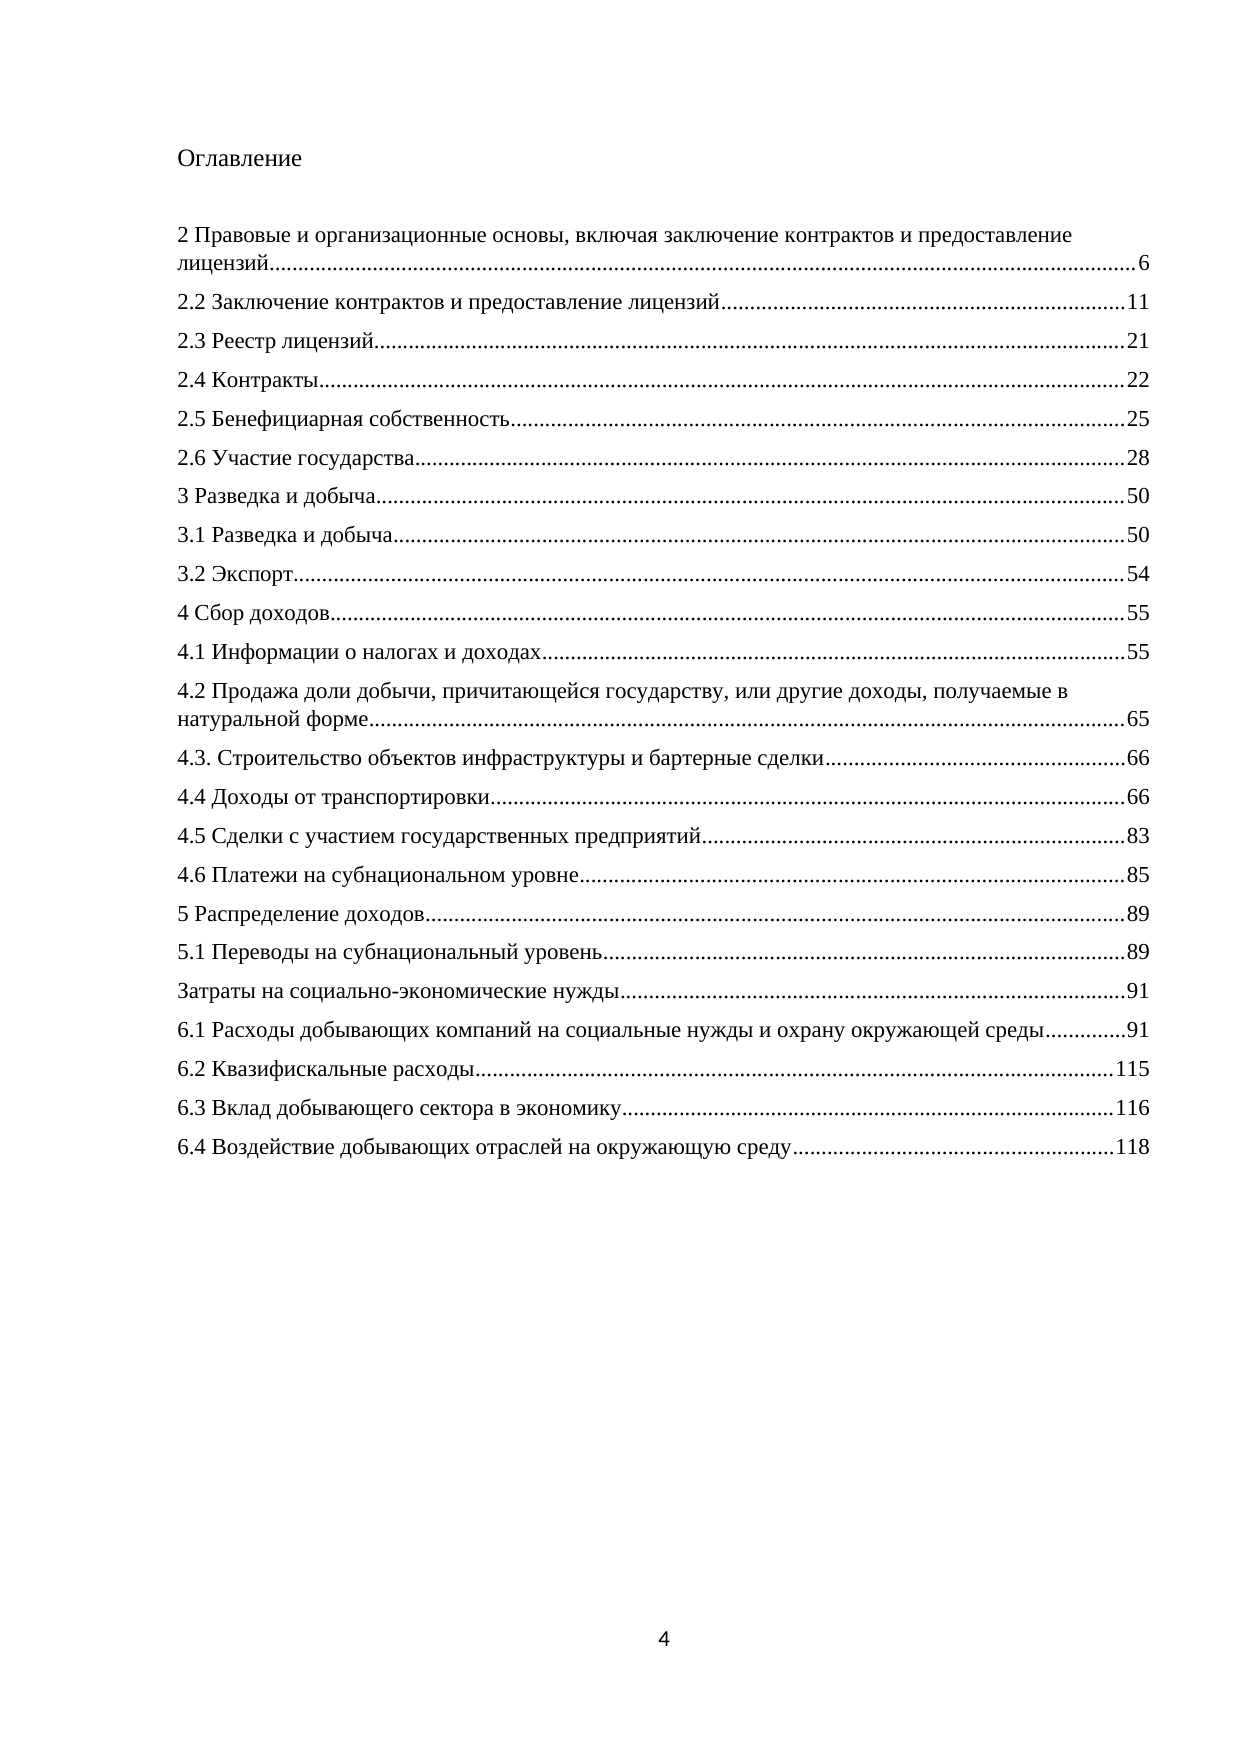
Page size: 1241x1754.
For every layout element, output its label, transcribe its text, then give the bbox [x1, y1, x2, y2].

text 2.4 Контракты 22 [177, 366, 1151, 392]
text 3.2 Экспорт 54 [177, 560, 1151, 587]
text 2.2 Заключение контрактов и предоставление лицензий 11 [177, 288, 1151, 315]
text 6.2 Квазифискальные расходы 115 [177, 1055, 1151, 1081]
text 3.1 Разведка и добыча 50 [177, 521, 1151, 548]
text 2.5 Бенефициарная собственность 25 [177, 405, 1151, 431]
text 4.4 Доходы от транспортировки 66 [177, 783, 1151, 809]
text 4.2 Продажа доли добычи, причитающейся государству, или другие доходы, получаемые в натуральной форме 65 [177, 677, 1151, 732]
text 6.3 Вклад добывающего сектора в экономику 116 [177, 1094, 1151, 1120]
text 6.1 Расходы добывающих компаний на социальные нужды и охрану окружающей среды 91 [177, 1016, 1151, 1042]
text 4.3. Строительство объектов инфраструктуры и бартерные сделки 66 [177, 744, 1151, 771]
text 4.5 Сделки с участием государственных предприятий 83 [177, 822, 1151, 848]
text 5.1 Переводы на субнациональный уровень 89 [177, 938, 1151, 965]
text 3 Разведка и добыча 50 [177, 483, 1151, 509]
text 6.4 Воздействие добывающих отраслей на окружающую среду 118 [177, 1133, 1151, 1159]
subtitle Оглавление [177, 143, 1151, 172]
text 2 Правовые и организационные основы, включая заключение контрактов и предоставление лицензий 6 [177, 221, 1151, 276]
text 4 Сбор доходов 55 [177, 599, 1151, 626]
text Затраты на социально-экономические нужды 91 [177, 977, 1151, 1004]
text 2.3 Реестр лицензий 21 [177, 327, 1151, 353]
text 2.6 Участие государства 28 [177, 444, 1151, 470]
text 4.1 Информации о налогах и доходах 55 [177, 638, 1151, 664]
text 4.6 Платежи на субнациональном уровне 85 [177, 861, 1151, 887]
text 5 Распределение доходов 89 [177, 899, 1151, 926]
